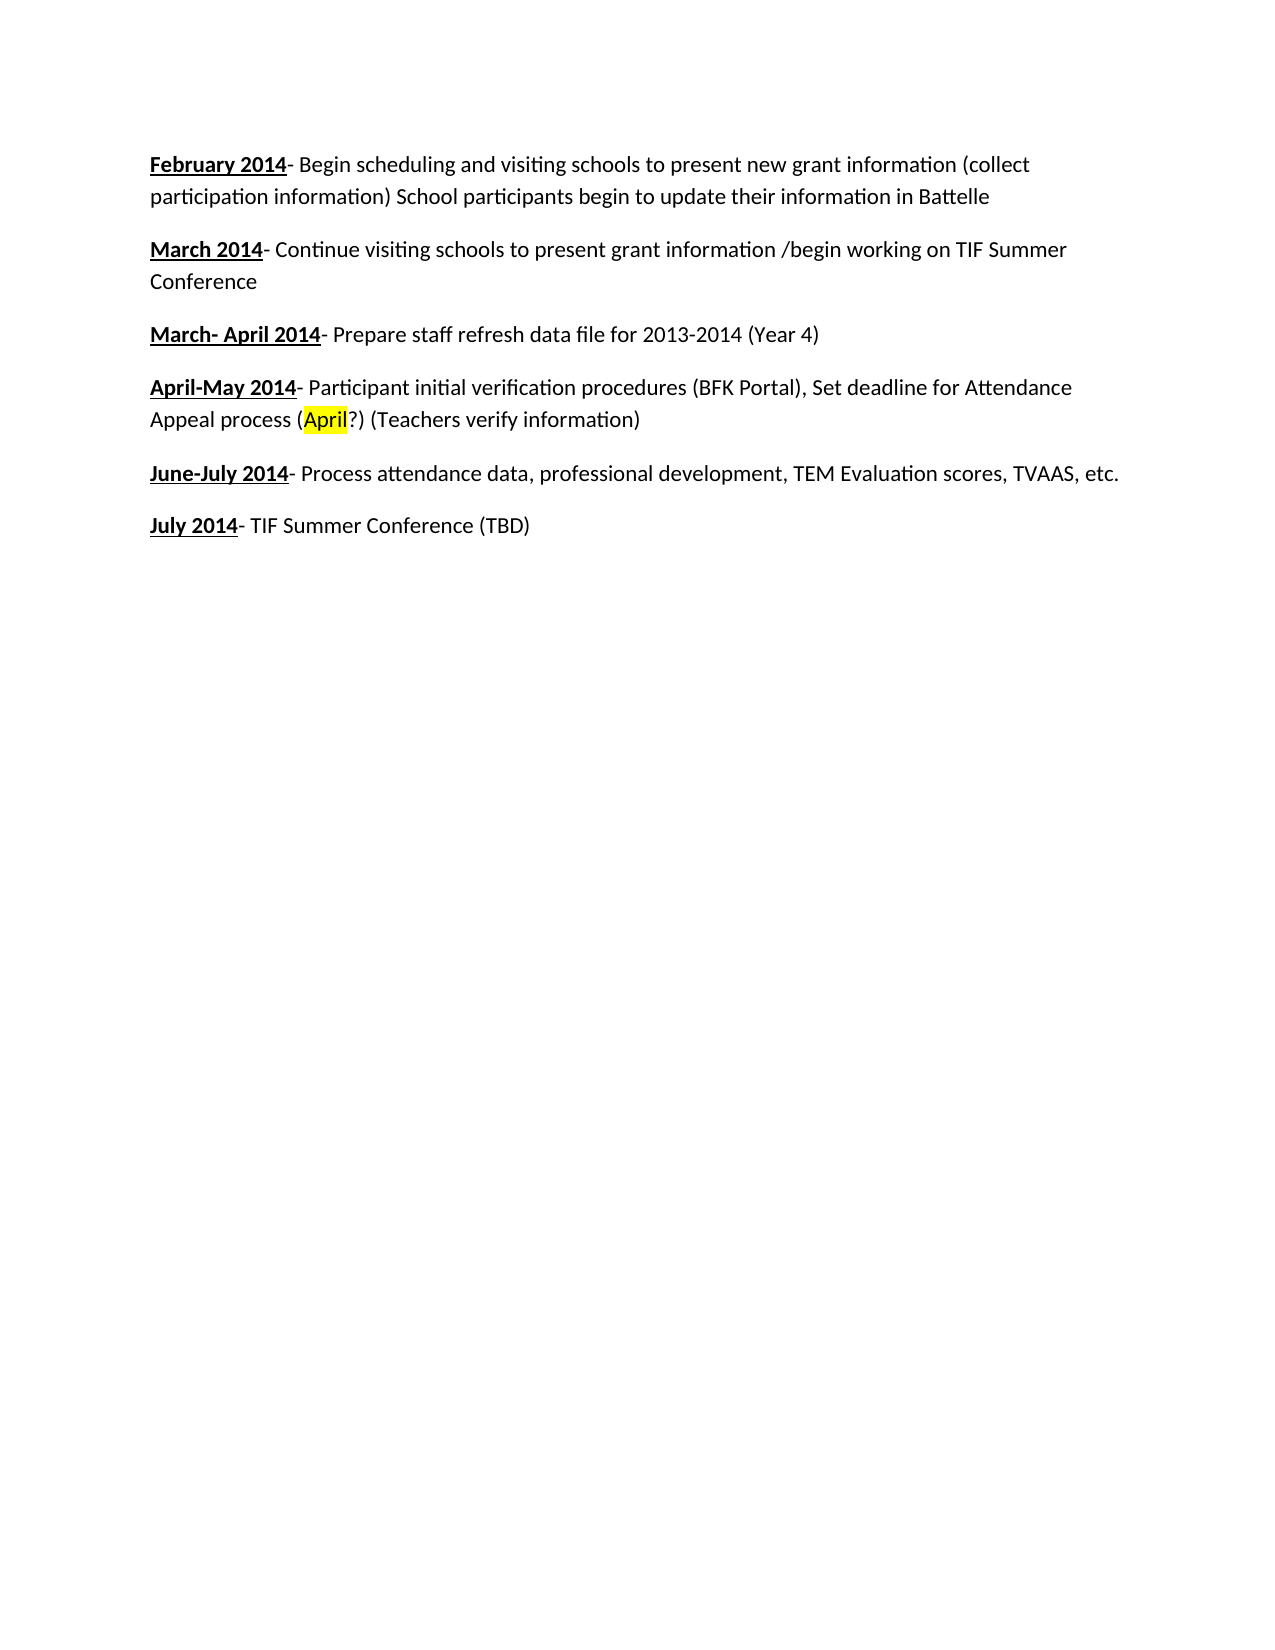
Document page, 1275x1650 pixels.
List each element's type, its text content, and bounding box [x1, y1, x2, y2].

text March 2014- Continue visiting schools to present grant information /begin working on TIF Summer Conference [150, 235, 1125, 295]
text June-July 2014- Process attendance data, professional development, TEM Evaluation scores, TVAAS, etc. [150, 459, 1125, 487]
text March- April 2014- Prepare staff refresh data file for 2013-2014 (Year 4) [150, 320, 1125, 348]
text July 2014- TIF Summer Conference (TBD) [150, 512, 1125, 540]
text February 2014- Begin scheduling and visiting schools to present new grant information (collect participation information) School participants begin to update their information in Battelle [150, 150, 1125, 210]
text April-May 2014- Participant initial verification procedures (BFK Portal), Set deadline for Attendance Appeal process (April?) (Teachers verify information) [150, 373, 1125, 434]
